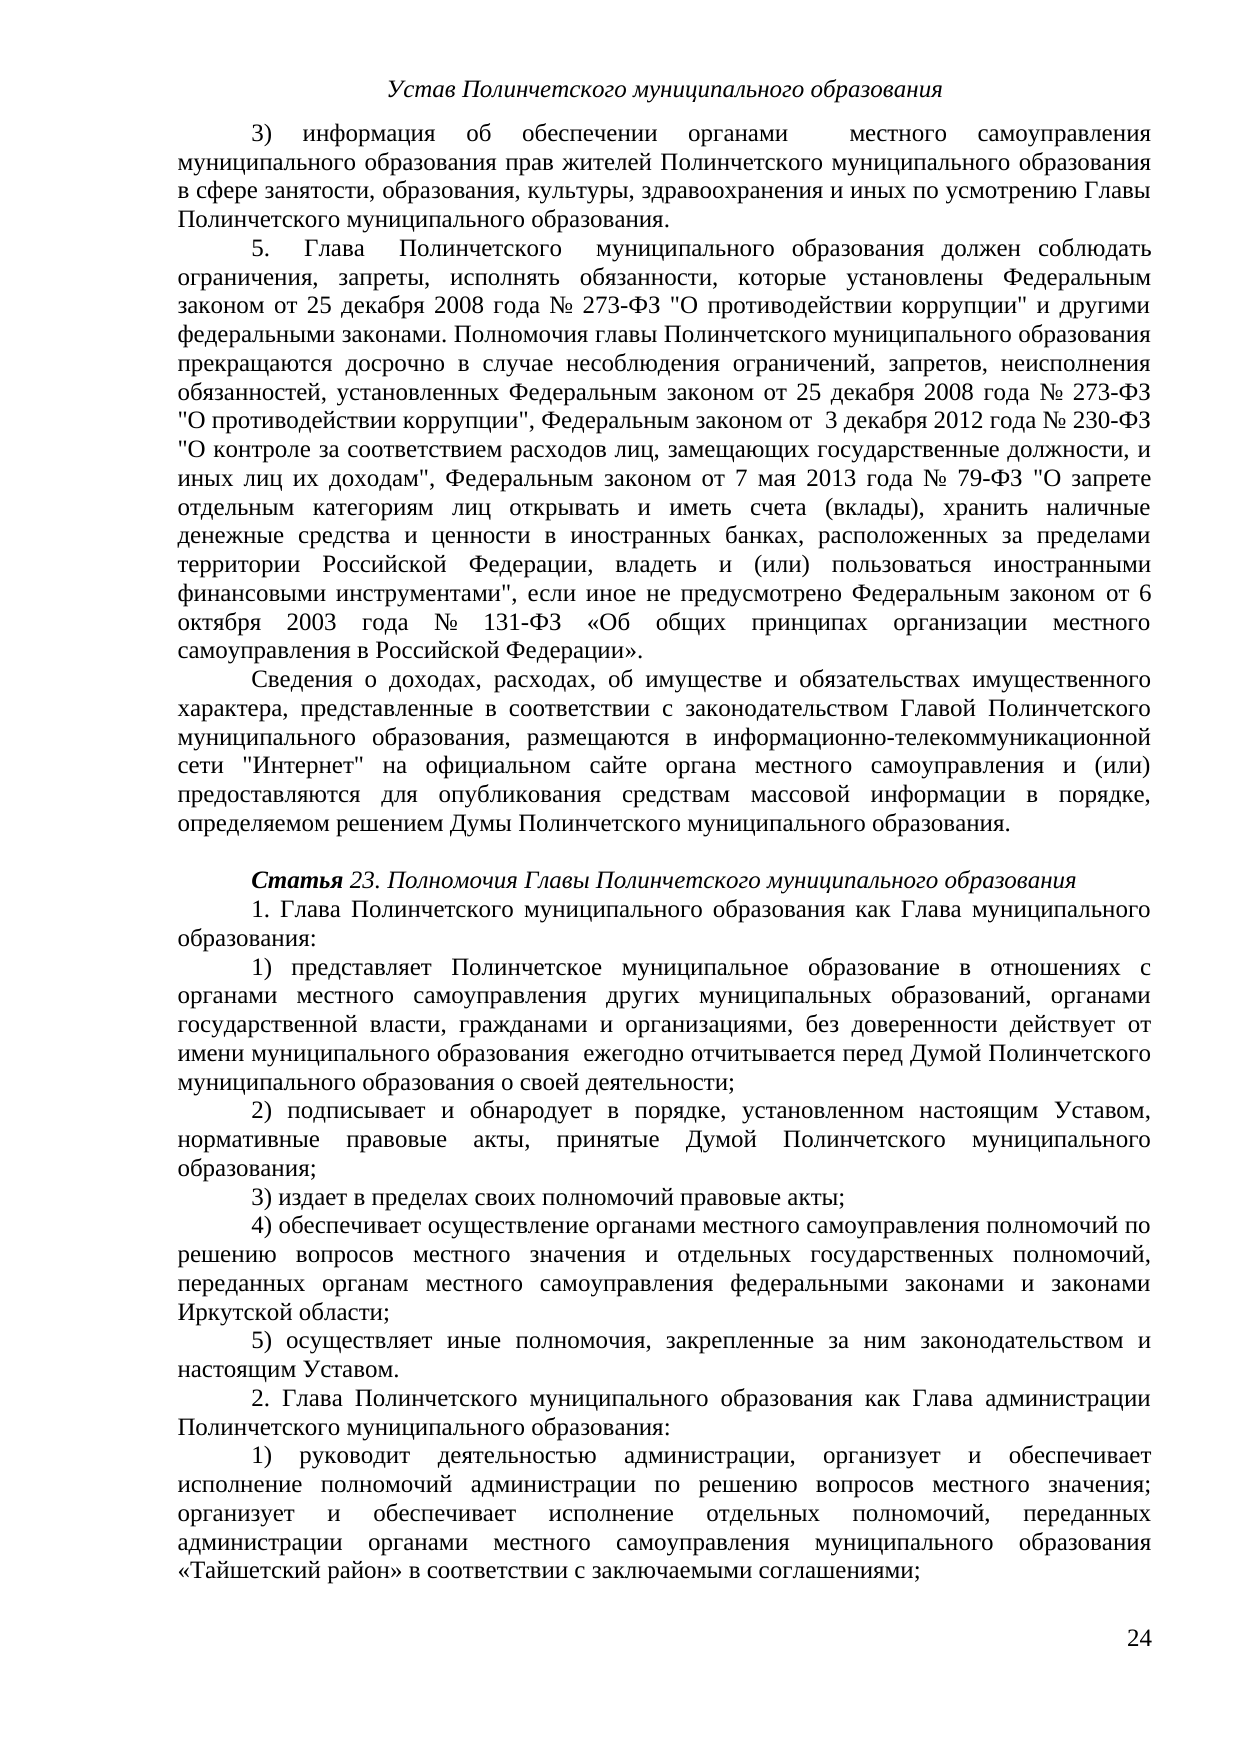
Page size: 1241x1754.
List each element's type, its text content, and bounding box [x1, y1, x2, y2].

text Статья 23. Полномочия Главы Полинчетского муниципального образования [177, 866, 1152, 894]
text Сведения о доходах, расходах, об имуществе и обязательствах имущественного характера, представленные в соответствии с законодательством Главой Полинчетского муниципального образования, размещаются в информационно-телекоммуникационной сети "Интернет" на официальном сайте органа местного самоуправления и (или) предоставляются для опубликования средствам массовой информации в порядке, определяемом решением Думы Полинчетского муниципального образования. [177, 664, 1152, 837]
text 5) осуществляет иные полномочия, закрепленные за ним законодательством и настоящим Уставом. [177, 1326, 1152, 1383]
text 2) подписывает и обнародует в порядке, установленном настоящим Уставом, нормативные правовые акты, принятые Думой Полинчетского муниципального образования; [177, 1096, 1152, 1182]
text 2. Глава Полинчетского муниципального образования как Глава администрации Полинчетского муниципального образования: [177, 1383, 1152, 1441]
text 4) обеспечивает осуществление органами местного самоуправления полномочий по решению вопросов местного значения и отдельных государственных полномочий, переданных органам местного самоуправления федеральными законами и законами Иркутской области; [177, 1211, 1152, 1326]
text 1. Глава Полинчетского муниципального образования как Глава муниципального образования: [177, 894, 1152, 952]
text 1) представляет Полинчетское муниципальное образование в отношениях с органами местного самоуправления других муниципальных образований, органами государственной власти, гражданами и организациями, без доверенности действует от имени муниципального образования ежегодно отчитывается перед Думой Полинчетского муниципального образования о своей деятельности; [177, 952, 1152, 1096]
text 3) издает в пределах своих полномочий правовые акты; [177, 1182, 1152, 1211]
text 3) информация об обеспечении органами местного самоуправления муниципального образования прав жителей Полинчетского муниципального образования в сфере занятости, образования, культуры, здравоохранения и иных по усмотрению Главы Полинчетского муниципального образования. [177, 118, 1152, 233]
text 5. Глава Полинчетского муниципального образования должен соблюдать ограничения, запреты, исполнять обязанности, которые установлены Федеральным законом от 25 декабря 2008 года № 273-ФЗ "О противодействии коррупции" и другими федеральными законами. Полномочия главы Полинчетского муниципального образования прекращаются досрочно в случае несоблюдения ограничений, запретов, неисполнения обязанностей, установленных Федеральным законом от 25 декабря 2008 года № 273-ФЗ "О противодействии коррупции", Федеральным законом от 3 декабря 2012 года № 230-ФЗ "О контроле за соответствием расходов лиц, замещающих государственные должности, и иных лиц их доходам", Федеральным законом от 7 мая 2013 года № 79-ФЗ "О запрете отдельным категориям лиц открывать и иметь счета (вклады), хранить наличные денежные средства и ценности в иностранных банках, расположенных за пределами территории Российской Федерации, владеть и (или) пользоваться иностранными финансовыми инструментами", если иное не предусмотрено Федеральным законом от 6 октября 2003 года № 131-ФЗ «Об общих принципах организации местного самоуправления в Российской Федерации». [177, 233, 1152, 664]
text 1) руководит деятельностью администрации, организует и обеспечивает исполнение полномочий администрации по решению вопросов местного значения; организует и обеспечивает исполнение отдельных полномочий, переданных администрации органами местного самоуправления муниципального образования «Тайшетский район» в соответствии с заключаемыми соглашениями; [177, 1441, 1152, 1584]
